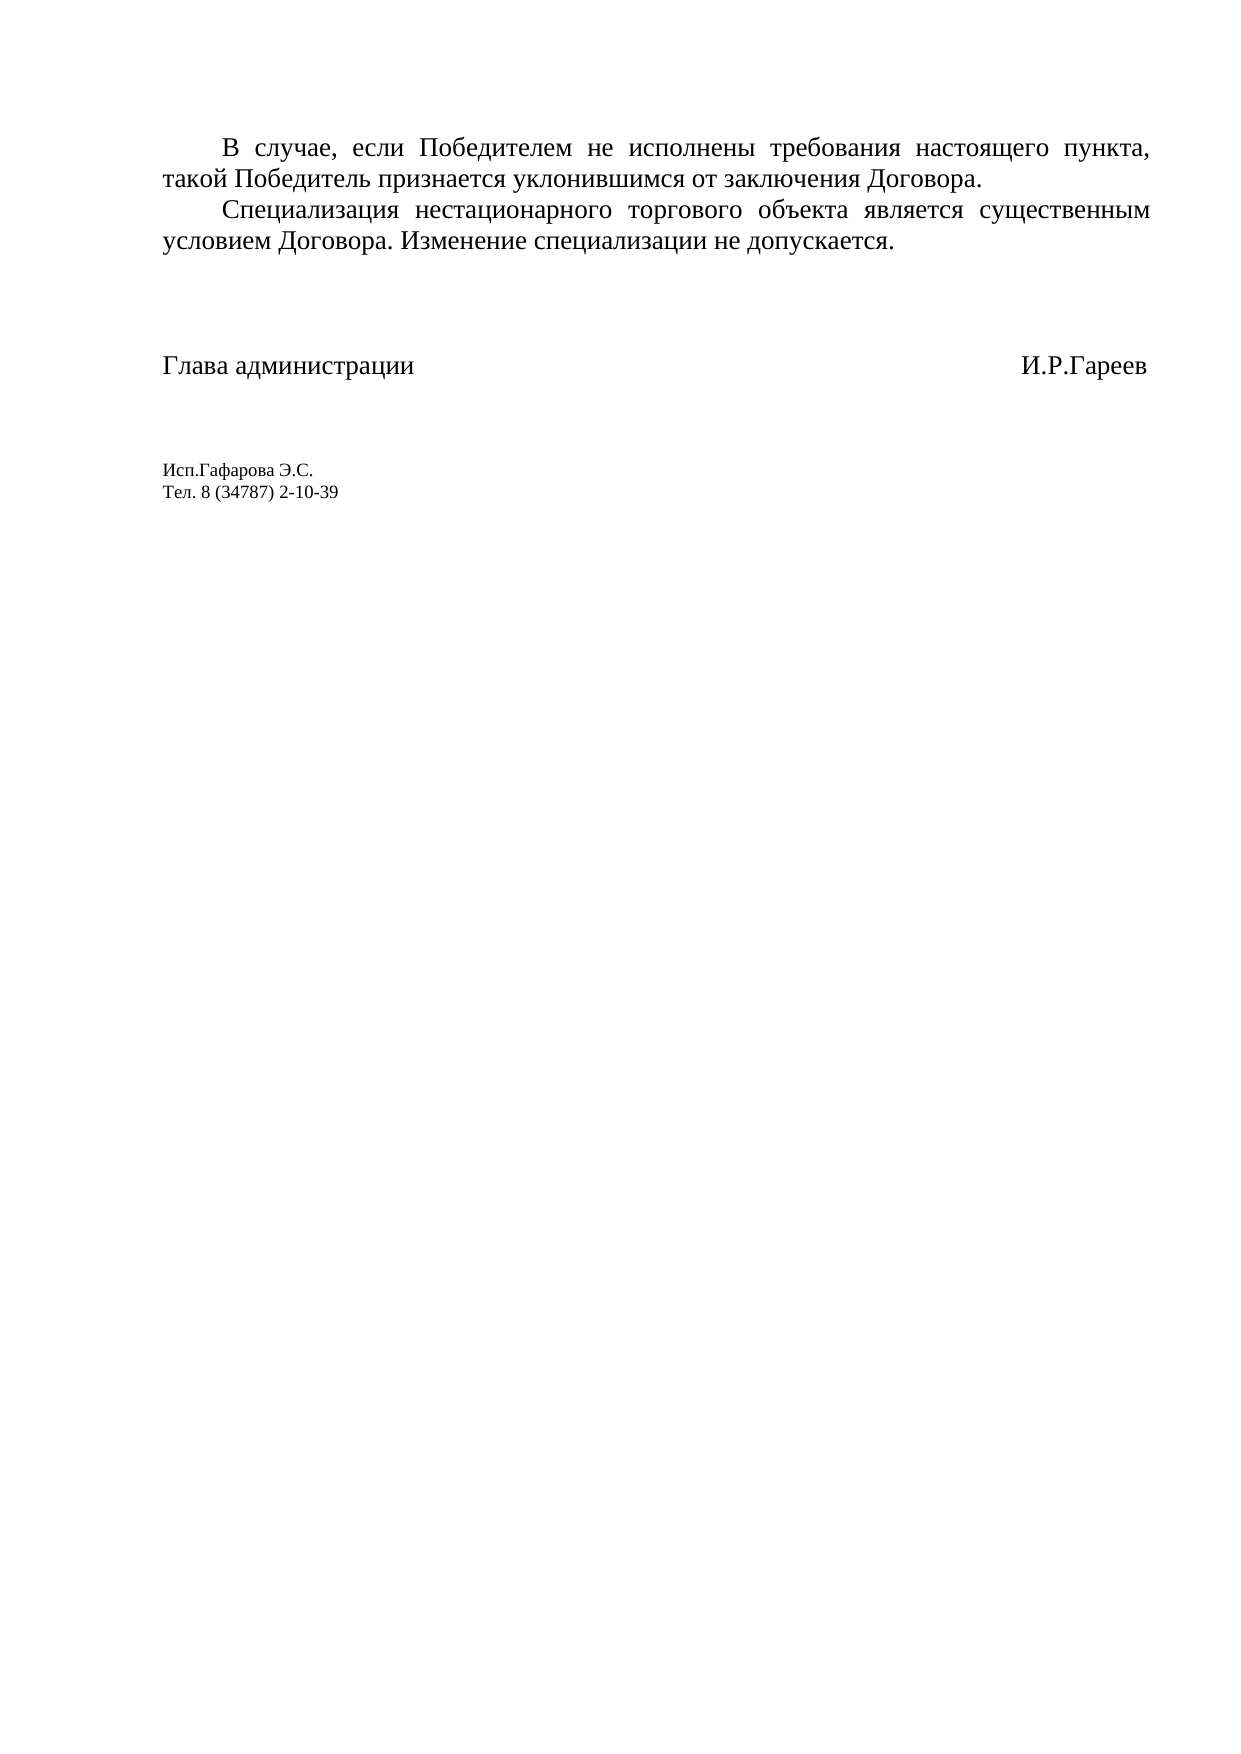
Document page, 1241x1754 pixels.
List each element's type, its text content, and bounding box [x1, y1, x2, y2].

text Глава администрации И.Р.Гареев [162, 349, 1152, 380]
text Исп.Гафарова Э.С. [162, 459, 1152, 481]
text В случае, если Победителем не исполнены требования настоящего пункта, такой Победитель признается уклонившимся от заключения Договора. [162, 131, 1152, 193]
text Специализация нестационарного торгового объекта является существенным условием Договора. Изменение специализации не допускается. [162, 193, 1152, 256]
text Тел. 8 (34787) 2-10-39 [162, 481, 1152, 502]
